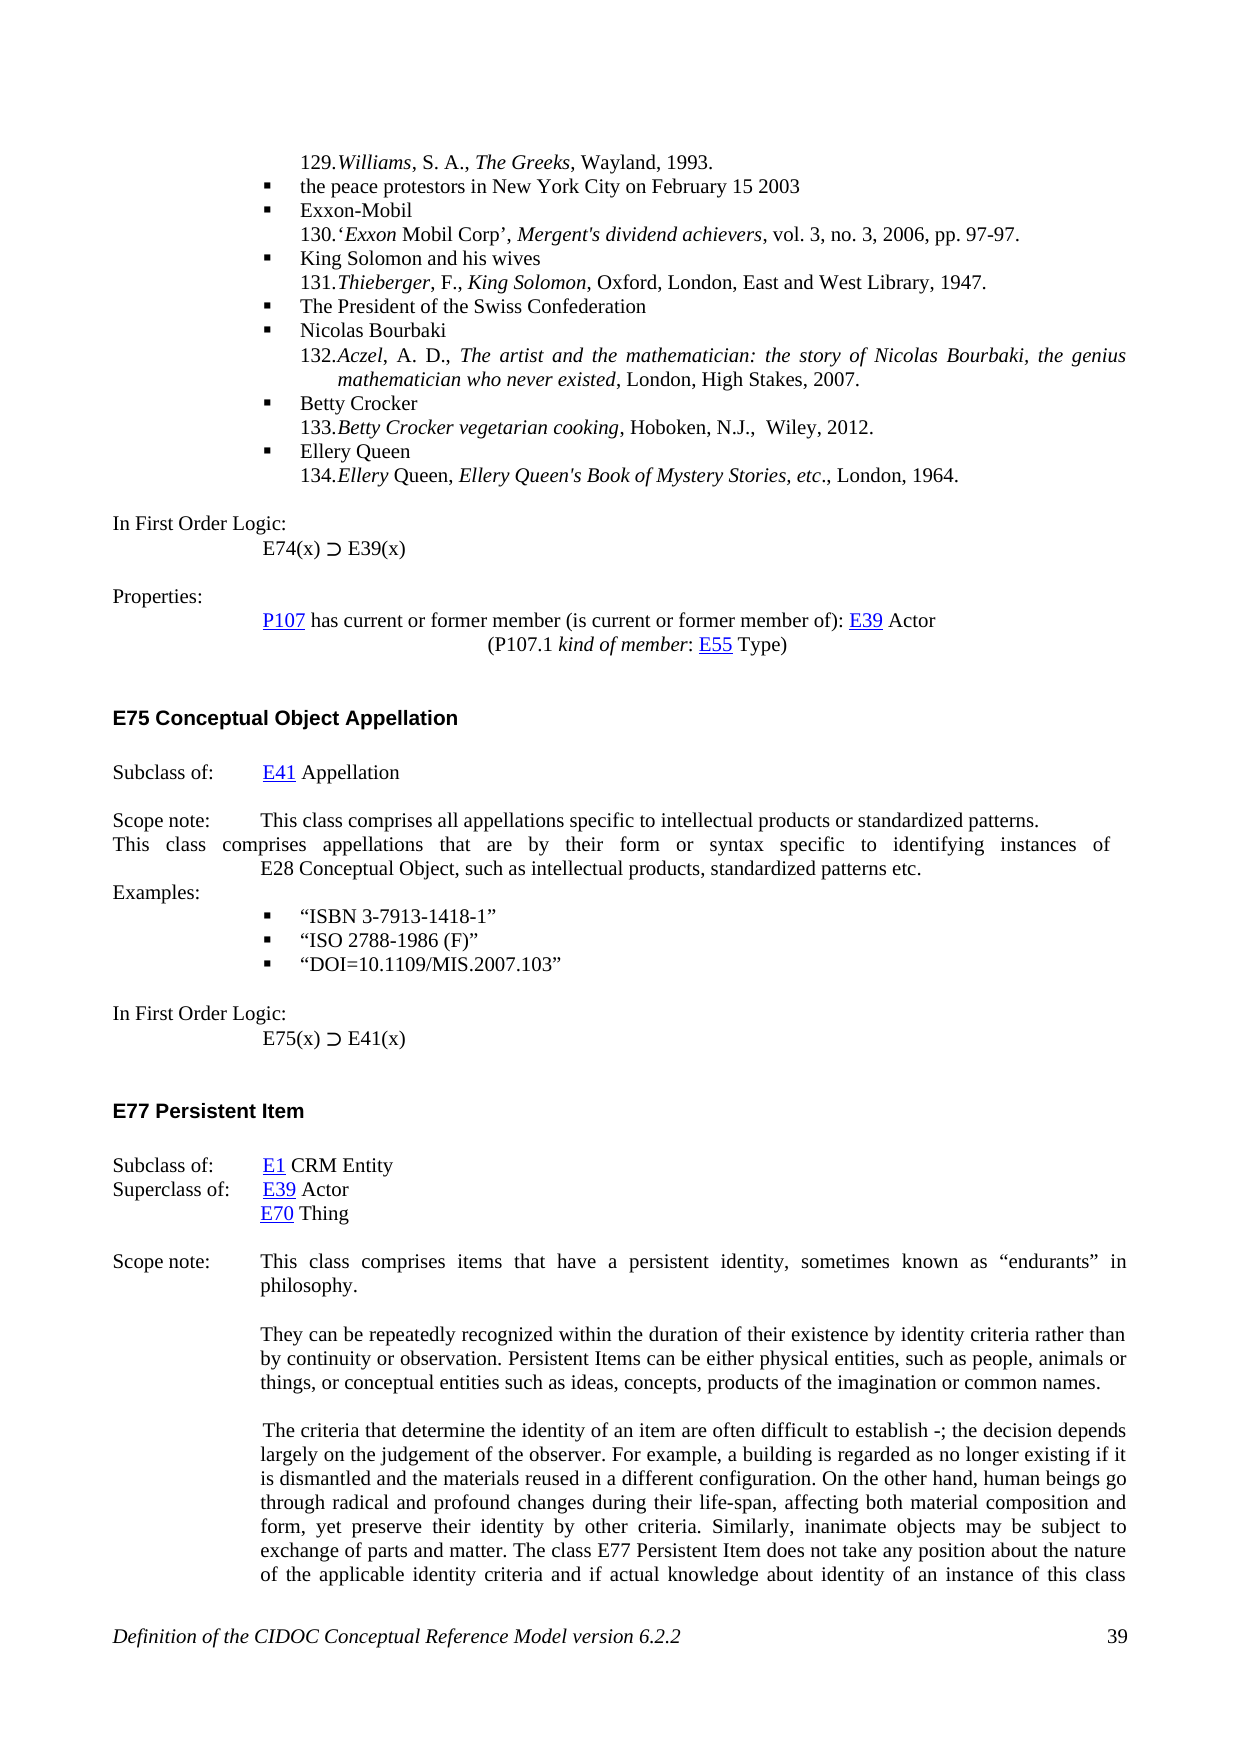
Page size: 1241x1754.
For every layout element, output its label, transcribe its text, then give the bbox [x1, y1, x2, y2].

list “ISBN 3-7913-1418-1” [262, 904, 1128, 928]
text Examples: [112, 880, 1128, 904]
text Subclass of: E1 CRM Entity [112, 1153, 1128, 1177]
list Aczel, A. D., The artist and the mathematician: the story of Nicolas Bourbaki, the genius mathematician who never existed, London, High Stakes, 2007. [300, 342, 1128, 391]
list Williams, S. A., The Greeks, Wayland, 1993. [300, 150, 1128, 174]
text E70 Thing [260, 1201, 1128, 1225]
list “DOI=10.1109/MIS.2007.103” [262, 952, 1128, 976]
list Nicolas Bourbaki [262, 318, 1128, 342]
list Exxon-Mobil [262, 198, 1128, 222]
list Ellery Queen [262, 439, 1128, 463]
text Subclass of: E41 Appellation [112, 760, 1128, 784]
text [260, 1418, 1128, 1586]
list King Solomon and his wives [262, 246, 1128, 270]
text Scope note: This class comprises all appellations specific to intellectual products or standardized patterns. [112, 808, 1128, 832]
list Betty Crocker vegetarian cooking, Hoboken, N.J., Wiley, 2012. [300, 415, 1128, 439]
text Superclass of: E39 Actor [112, 1177, 1128, 1201]
text Properties: [112, 584, 1128, 608]
text This class comprises appellations that are by their form or syntax specific to identifying instances of E28 Conceptual Object, such as intellectual products, standardized patterns etc. [112, 832, 1128, 880]
text In First Order Logic: [112, 1000, 1128, 1024]
text E75(x) ⊃ E41(x) [112, 1024, 1128, 1050]
list The President of the Swiss Confederation [262, 294, 1128, 318]
text They can be repeatedly recognized within the duration of their existence by identity criteria rather than by continuity or observation. Persistent Items can be either physical entities, such as people, animals or things, or conceptual entities such as ideas, concepts, products of the imagination or common names. [260, 1321, 1128, 1394]
list Thieberger, F., King Solomon, Oxford, London, East and West Library, 1947. [300, 270, 1128, 294]
text Scope note: This class comprises items that have a persistent identity, sometimes known as “endurants” in philosophy. [112, 1249, 1128, 1297]
list the peace protestors in New York City on February 15 2003 [262, 174, 1128, 198]
list Ellery Queen, Ellery Queen's Book of Mystery Stories, etc., London, 1964. [300, 463, 1128, 487]
text P107 has current or former member (is current or former member of): E39 Actor [262, 608, 1128, 632]
list “ISO 2788-1986 (F)” [262, 928, 1128, 952]
text (P107.1 kind of member: E55 Type) [337, 632, 1128, 656]
list ‘Exxon Mobil Corp’, Mergent's dividend achievers, vol. 3, no. 3, 2006, pp. 97-97. [300, 222, 1128, 246]
subtitle E75 Conceptual Object Appellation [112, 706, 1128, 729]
text E74(x) ⊃ E39(x) [112, 535, 1128, 560]
subtitle E77 Persistent Item [112, 1099, 1128, 1123]
list Betty Crocker [262, 391, 1128, 415]
text In First Order Logic: [112, 511, 1128, 535]
